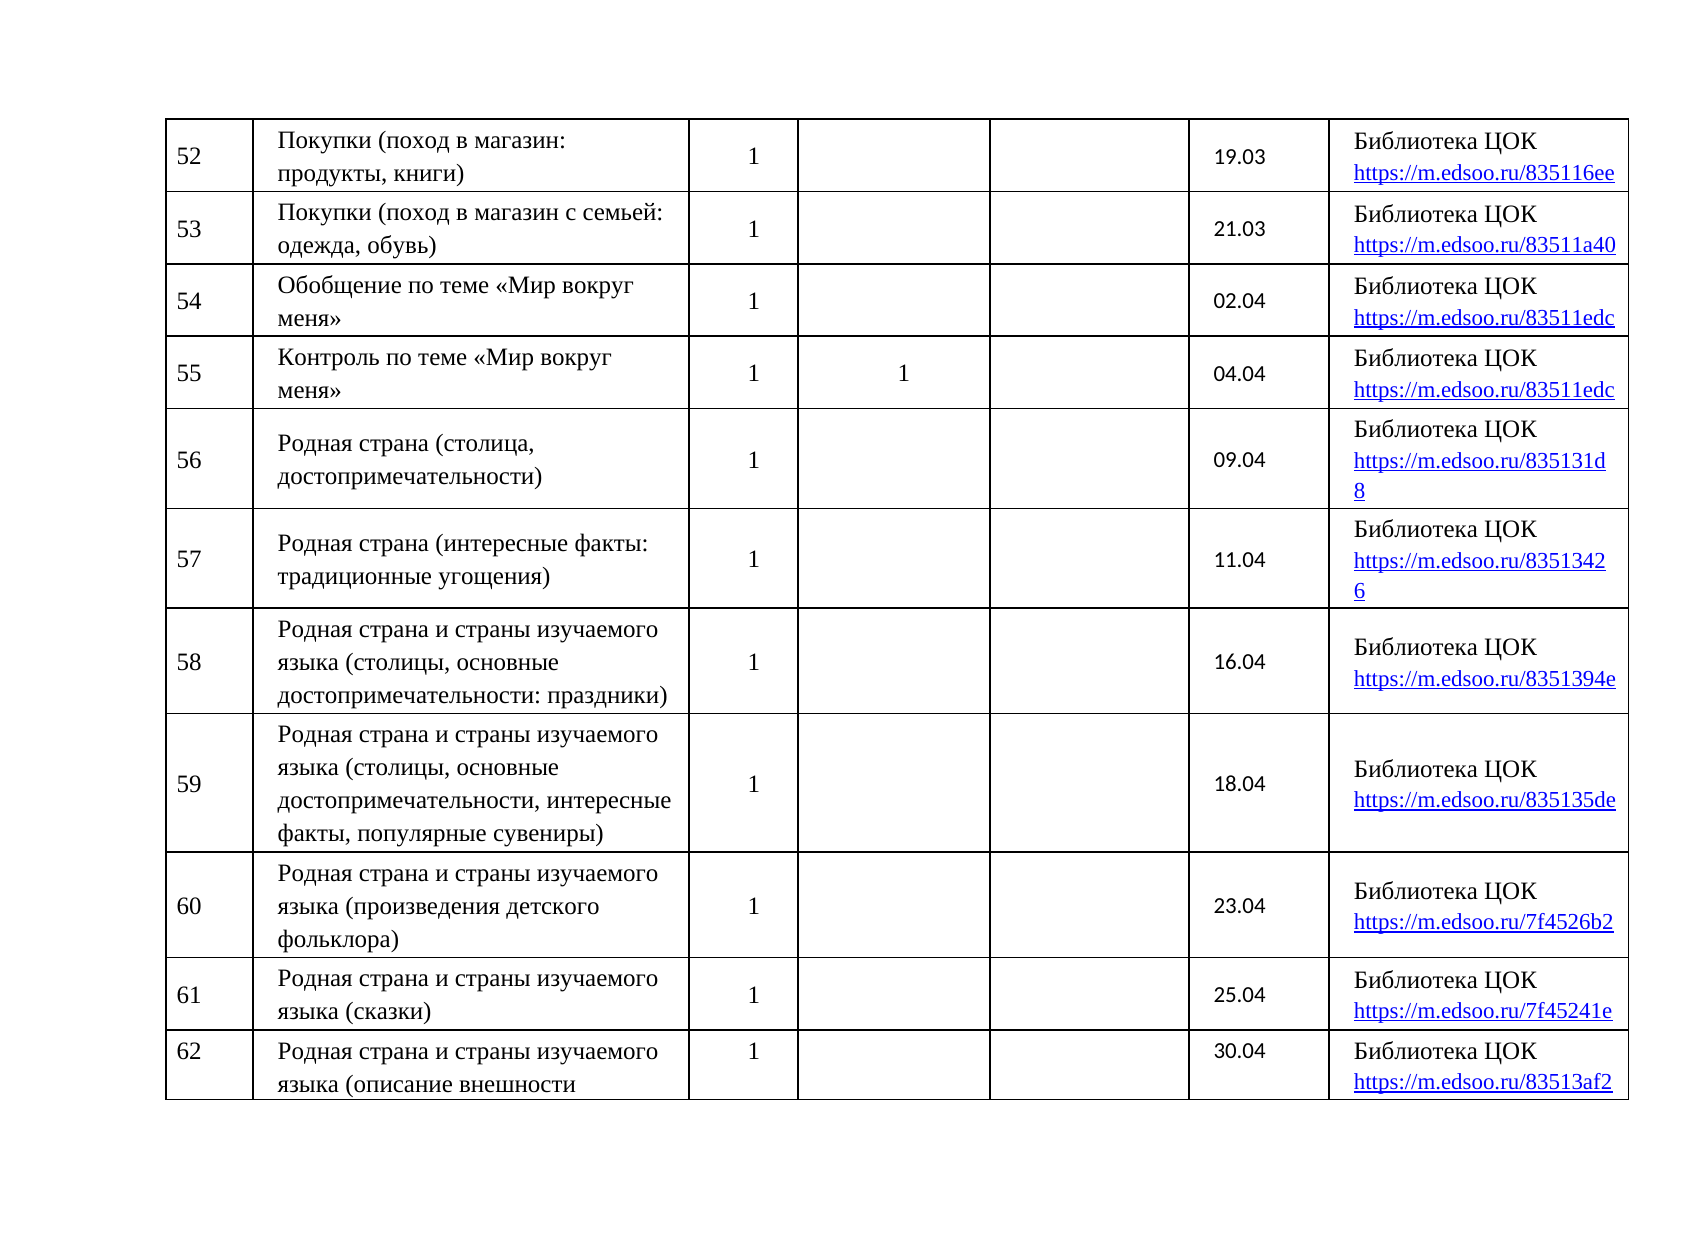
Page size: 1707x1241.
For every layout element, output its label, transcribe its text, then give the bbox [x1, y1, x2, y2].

table_cell 1 [690, 409, 797, 507]
table_cell [991, 192, 1188, 263]
table_cell 54 [167, 265, 252, 335]
table_cell Библиотека ЦОК https://m.edsoo.ru/83511edc [1330, 337, 1628, 408]
table_cell 1 [690, 265, 797, 335]
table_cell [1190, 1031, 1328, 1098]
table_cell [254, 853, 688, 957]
table_cell [991, 120, 1188, 191]
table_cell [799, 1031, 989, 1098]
table_cell Покупки (поход в магазин: продукты, книги) [254, 120, 688, 191]
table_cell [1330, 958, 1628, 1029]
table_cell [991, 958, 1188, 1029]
table_cell 53 [167, 192, 252, 263]
table_cell Контроль по теме «Мир вокруг меня» [254, 337, 688, 408]
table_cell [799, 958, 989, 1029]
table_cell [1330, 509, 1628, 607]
table_cell Обобщение по теме «Мир вокруг меня» [254, 265, 688, 335]
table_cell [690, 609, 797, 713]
table_cell 04.04 [1190, 337, 1328, 408]
table_cell [799, 409, 989, 507]
table_cell [991, 509, 1188, 607]
table_cell 09.04 [1190, 409, 1328, 507]
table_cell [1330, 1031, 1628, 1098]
table_cell 1 [690, 192, 797, 263]
table_cell [799, 120, 989, 191]
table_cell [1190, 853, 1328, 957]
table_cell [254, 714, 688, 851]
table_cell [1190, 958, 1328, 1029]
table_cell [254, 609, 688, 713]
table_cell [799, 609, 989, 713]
table_cell 52 [167, 120, 252, 191]
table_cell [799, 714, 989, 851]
table_cell Библиотека ЦОК https://m.edsoo.ru/83511edc [1330, 265, 1628, 335]
table_cell Библиотека ЦОК https://m.edsoo.ru/835131d8 [1330, 409, 1628, 507]
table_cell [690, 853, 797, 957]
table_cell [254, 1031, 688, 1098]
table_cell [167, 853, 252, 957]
table_cell [799, 509, 989, 607]
table_cell [799, 192, 989, 263]
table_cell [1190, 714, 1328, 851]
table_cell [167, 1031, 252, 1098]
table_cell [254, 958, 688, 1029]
table_cell [991, 409, 1188, 507]
table_cell 02.04 [1190, 265, 1328, 335]
table_cell 56 [167, 409, 252, 507]
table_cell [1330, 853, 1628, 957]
table_cell 1 [690, 337, 797, 408]
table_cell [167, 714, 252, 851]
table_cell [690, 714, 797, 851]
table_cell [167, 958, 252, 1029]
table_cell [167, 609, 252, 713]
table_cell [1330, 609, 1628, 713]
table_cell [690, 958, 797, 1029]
table_cell [991, 337, 1188, 408]
table_cell 21.03 [1190, 192, 1328, 263]
table_cell 57 [167, 509, 252, 607]
table_cell 55 [167, 337, 252, 408]
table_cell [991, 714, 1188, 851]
table_cell 19.03 [1190, 120, 1328, 191]
table_cell 1 [690, 120, 797, 191]
table_cell 1 [799, 337, 989, 408]
table_cell Библиотека ЦОК https://m.edsoo.ru/835116ee [1330, 120, 1628, 191]
table_cell 1 [690, 509, 797, 607]
table_cell [991, 265, 1188, 335]
table_cell Библиотека ЦОК https://m.edsoo.ru/83511a40 [1330, 192, 1628, 263]
table_cell Родная страна (столица, достопримечательности) [254, 409, 688, 507]
table_cell [799, 265, 989, 335]
table_cell Родная страна (интересные факты: традиционные угощения) [254, 509, 688, 607]
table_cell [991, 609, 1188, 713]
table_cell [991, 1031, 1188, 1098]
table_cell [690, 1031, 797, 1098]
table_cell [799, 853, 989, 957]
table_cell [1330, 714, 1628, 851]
table_cell Покупки (поход в магазин с семьей: одежда, обувь) [254, 192, 688, 263]
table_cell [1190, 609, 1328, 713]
table_cell 11.04 [1190, 509, 1328, 607]
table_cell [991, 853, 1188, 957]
